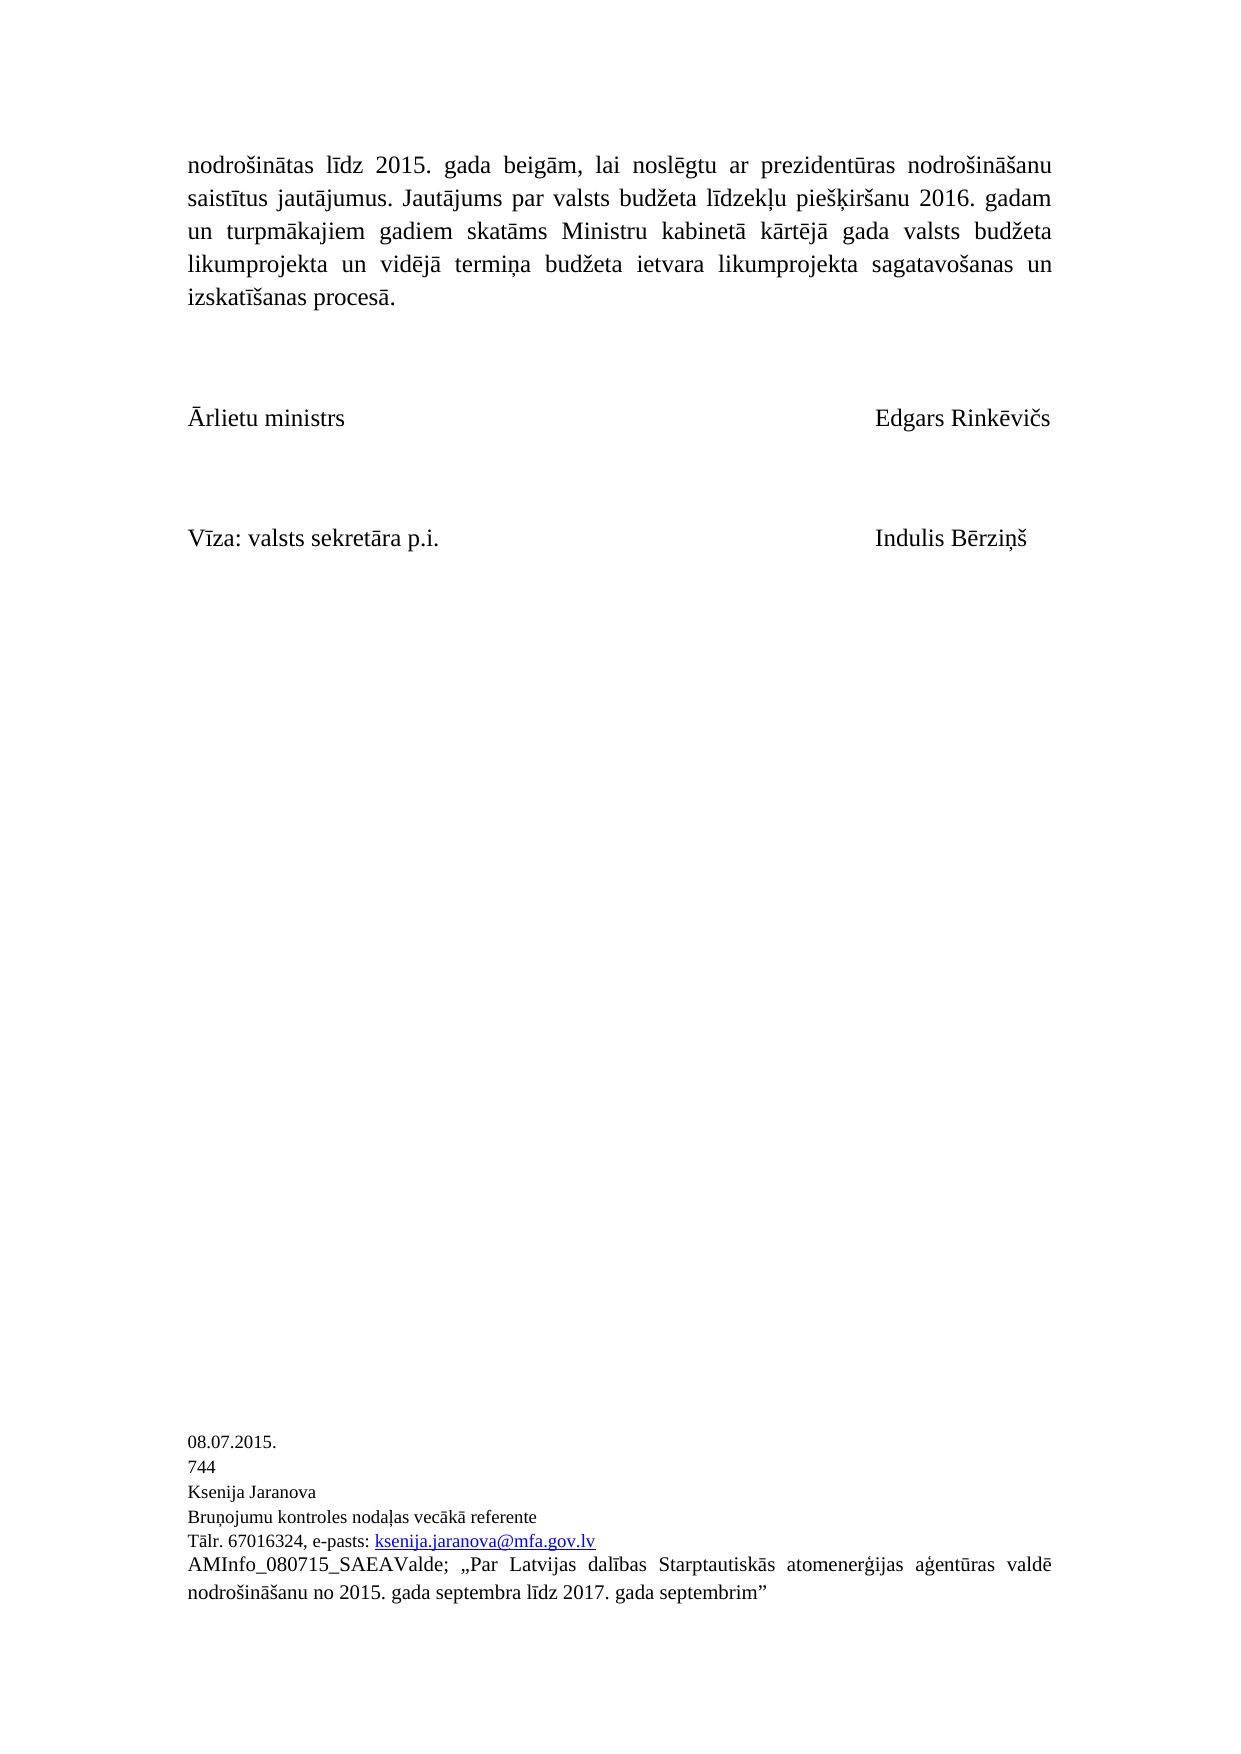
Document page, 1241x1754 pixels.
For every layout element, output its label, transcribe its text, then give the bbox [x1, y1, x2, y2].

text Bruņojumu kontroles nodaļas vecākā referente [187, 1506, 1053, 1527]
text Ārlietu ministrs Edgars Rinkēvičs [187, 403, 1053, 431]
text Vīza: valsts sekretāra p.i. Indulis Bērziņš [187, 523, 1053, 552]
text Ksenija Jaranova [187, 1481, 1053, 1502]
text Tālr. 67016324, e-pasts: ksenija.jaranova@mfa.gov.lv [187, 1530, 1053, 1552]
text 744 [187, 1456, 1053, 1477]
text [187, 150, 1053, 311]
text 08.07.2015. [187, 1431, 1053, 1453]
